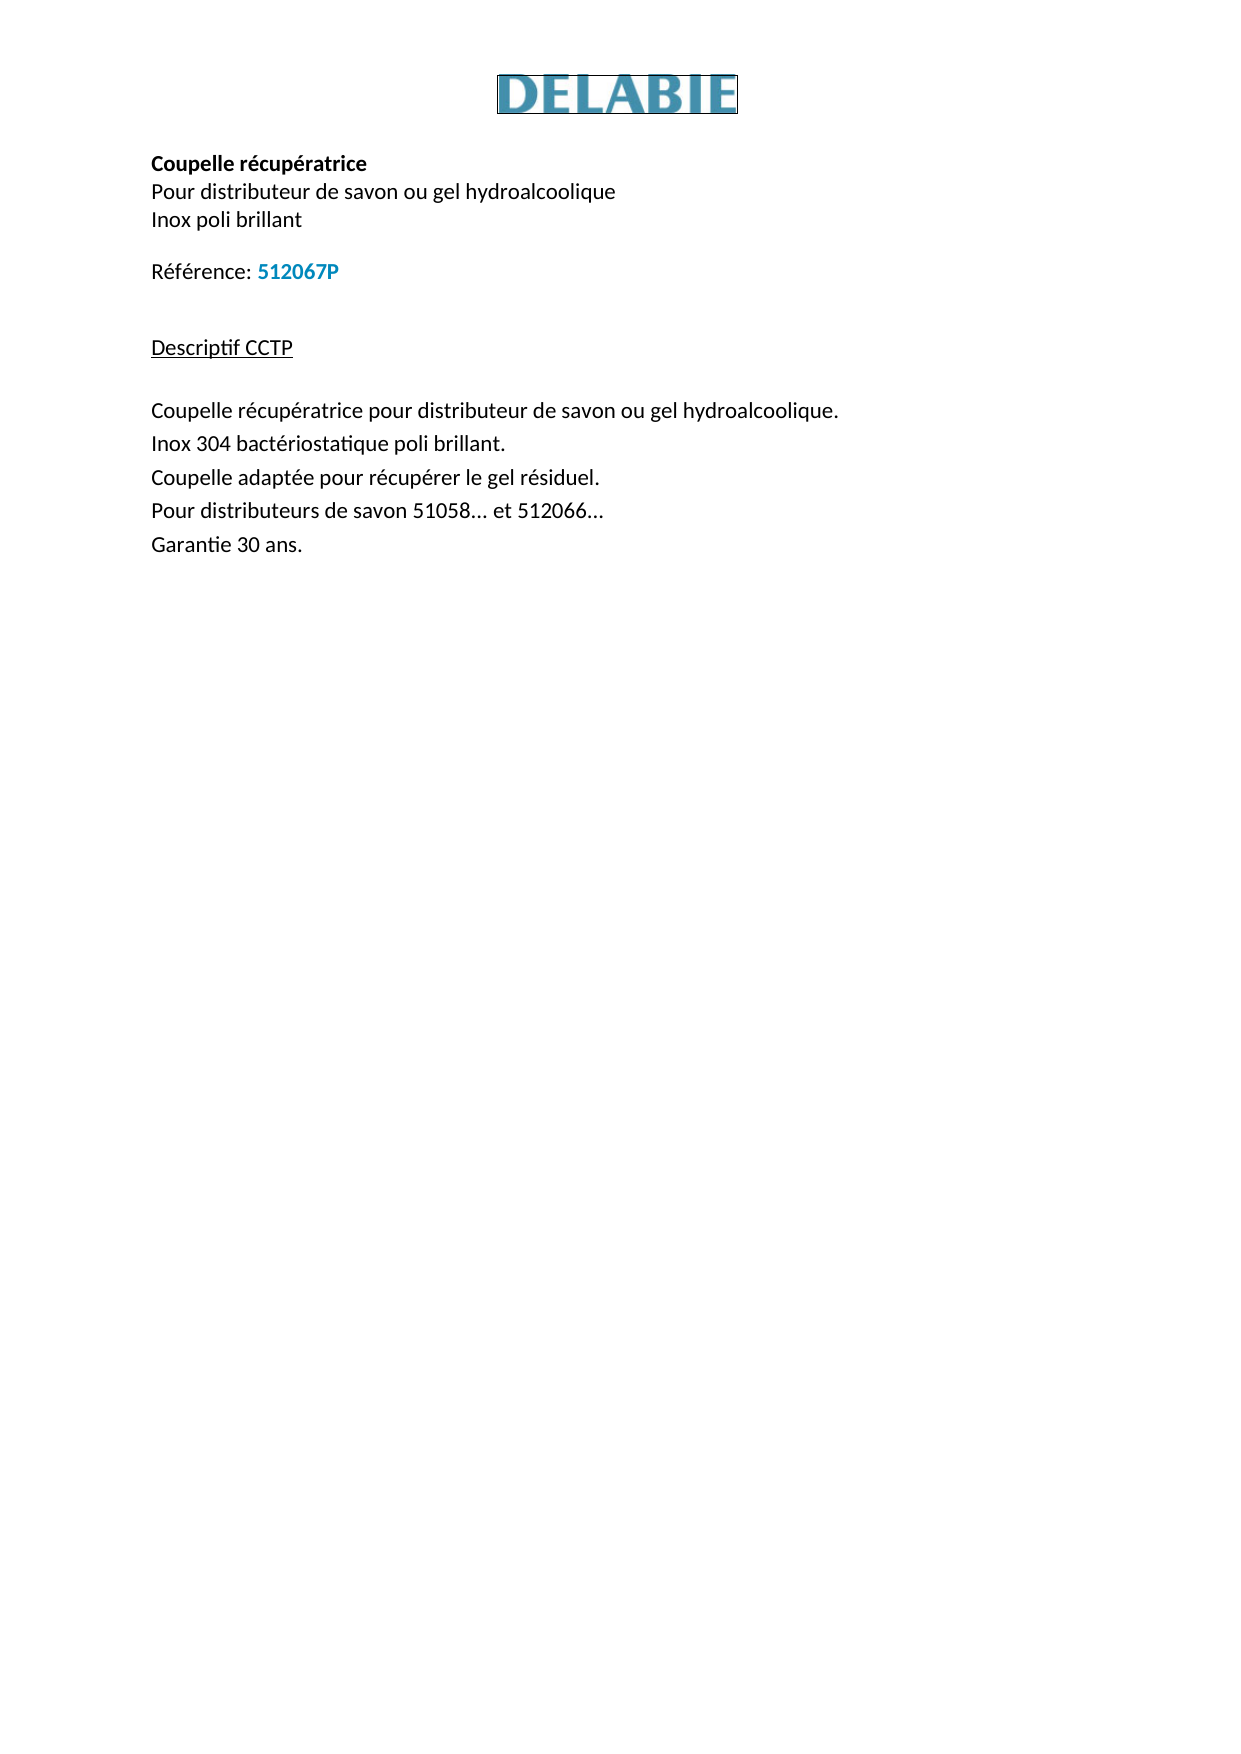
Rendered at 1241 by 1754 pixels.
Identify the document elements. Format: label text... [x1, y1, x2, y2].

picture [498, 76, 737, 113]
text Coupelle adaptée pour récupérer le gel résiduel. [151, 463, 1084, 491]
text Pour distributeur de savon ou gel hydroalcoolique [151, 177, 1084, 205]
text Inox 304 bactériostatique poli brillant. [151, 429, 1084, 458]
text Pour distributeurs de savon 51058... et 512066... [151, 497, 1084, 525]
text Référence: 512067P [151, 257, 1084, 285]
text Garantie 30 ans. [151, 530, 1084, 558]
text Coupelle récupératrice [151, 149, 1084, 177]
text Coupelle récupératrice pour distributeur de savon ou gel hydroalcoolique. [151, 396, 1084, 424]
text Inox poli brillant [151, 205, 1084, 233]
text Descriptif CCTP [151, 333, 1084, 361]
